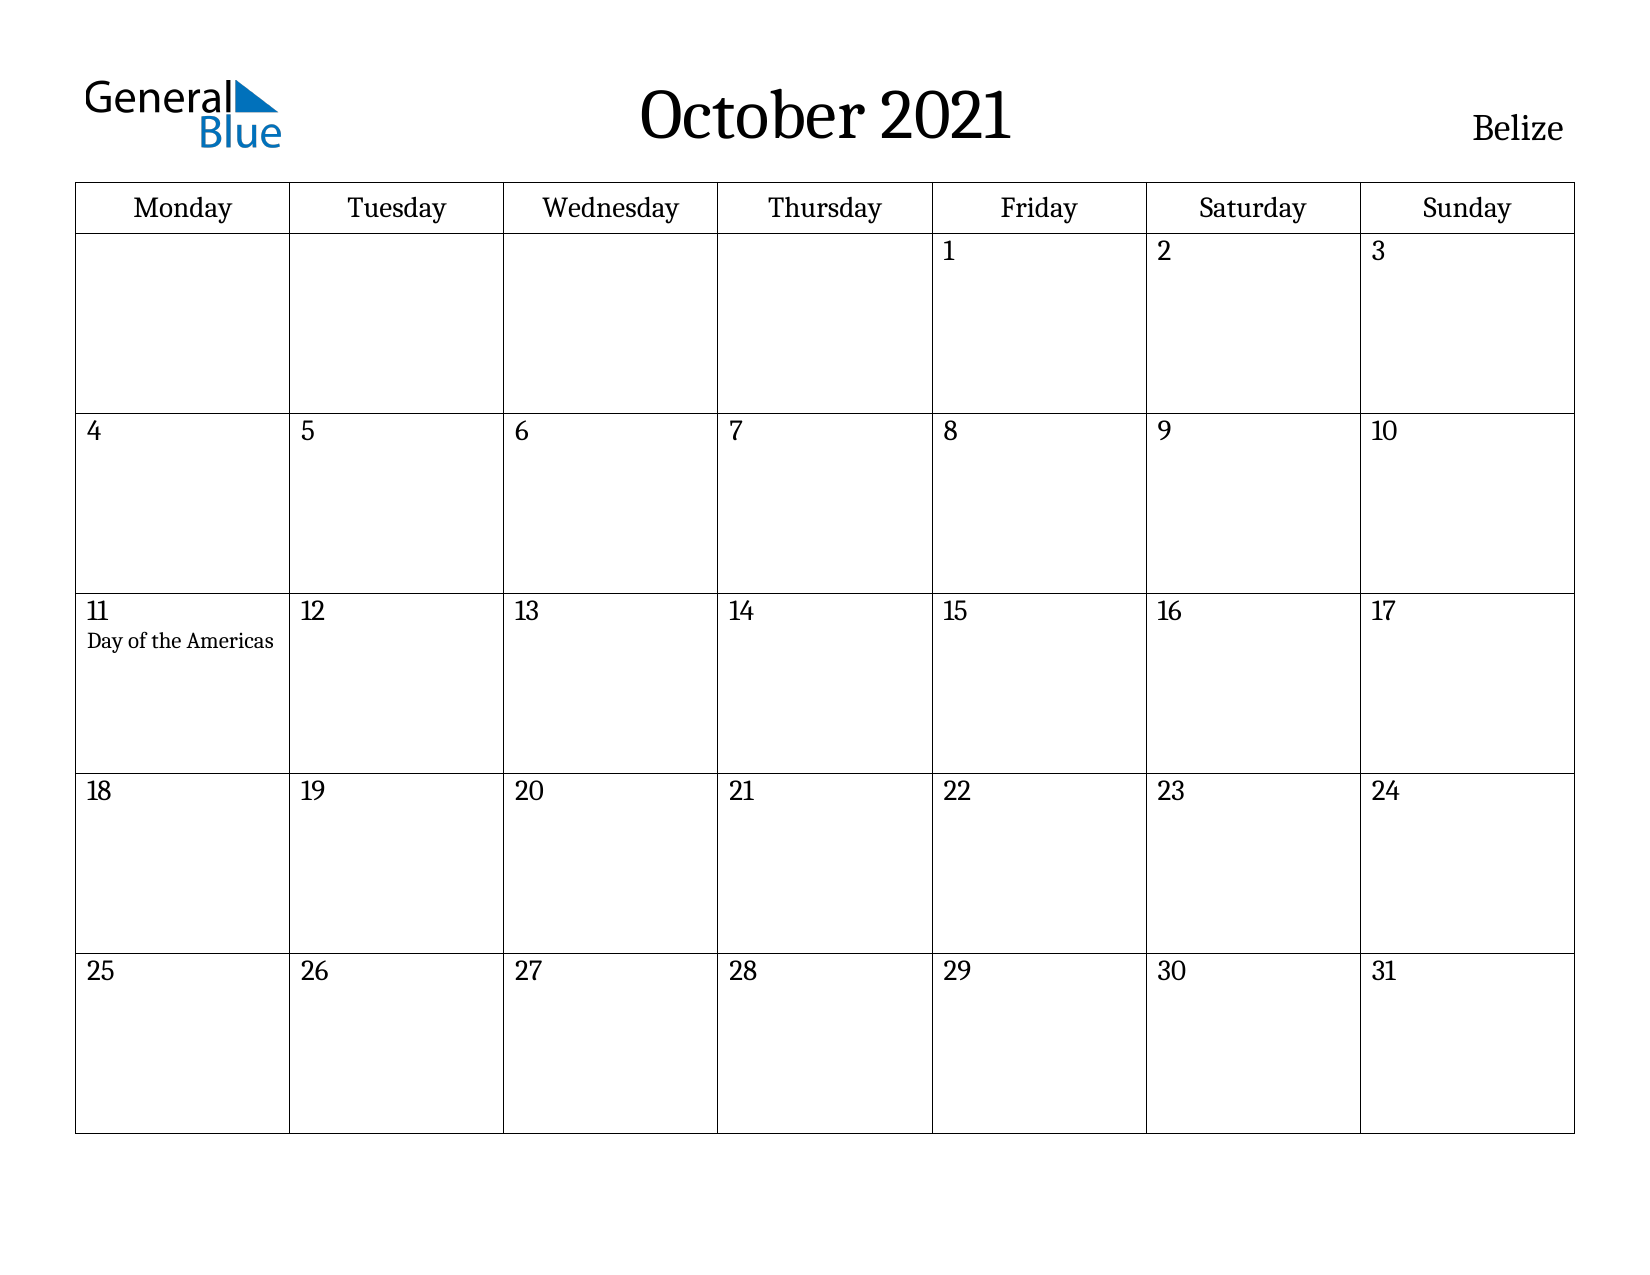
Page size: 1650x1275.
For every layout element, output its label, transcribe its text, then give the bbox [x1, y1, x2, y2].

table_cell 15 [933, 594, 1146, 627]
table_cell Sunday [1361, 183, 1574, 233]
table_cell 31 [1361, 954, 1574, 987]
table_cell [290, 448, 503, 593]
table_cell 20 [504, 774, 717, 807]
table_cell [1147, 988, 1360, 1133]
table_cell [290, 808, 503, 953]
table_cell [76, 234, 289, 267]
table_cell 8 [933, 414, 1146, 447]
table_cell 4 [76, 414, 289, 447]
table_header [76, 75, 503, 182]
table_cell [933, 808, 1146, 953]
table_cell [1147, 627, 1360, 773]
table_cell [1361, 988, 1574, 1133]
table_cell [290, 234, 503, 267]
table_cell [290, 627, 503, 773]
table_cell [718, 267, 932, 413]
table_header Belize [1146, 75, 1574, 182]
table_cell 26 [290, 954, 503, 987]
table_cell [933, 988, 1146, 1133]
table_cell 21 [718, 774, 932, 807]
table_cell 24 [1361, 774, 1574, 807]
table_cell [290, 988, 503, 1133]
table_cell 12 [290, 594, 503, 627]
picture [86, 80, 281, 148]
table_cell [504, 234, 717, 267]
table_cell [76, 808, 289, 953]
table_cell [933, 267, 1146, 413]
table_cell [504, 267, 717, 413]
table_cell [1361, 627, 1574, 773]
table_cell [1361, 267, 1574, 413]
table_cell 22 [933, 774, 1146, 807]
table_cell [504, 627, 717, 773]
table_cell [718, 988, 932, 1133]
table_cell [718, 448, 932, 593]
table_cell [76, 988, 289, 1133]
table_cell [290, 267, 503, 413]
table_cell [504, 988, 717, 1133]
table_cell 3 [1361, 234, 1574, 267]
table_cell [76, 267, 289, 413]
table_cell Tuesday [290, 183, 503, 233]
table_cell [504, 808, 717, 953]
table_header October 2021 [504, 75, 1146, 182]
table_cell Saturday [1147, 183, 1360, 233]
table_cell 23 [1147, 774, 1360, 807]
table_cell [718, 808, 932, 953]
table_cell 11 [76, 594, 289, 627]
table_cell 1 [933, 234, 1146, 267]
table_cell 16 [1147, 594, 1360, 627]
table_cell [1147, 448, 1360, 593]
table_cell Friday [933, 183, 1146, 233]
table_cell Monday [76, 183, 289, 233]
table_cell [1147, 267, 1360, 413]
table_cell [933, 448, 1146, 593]
table_cell 29 [933, 954, 1146, 987]
table_cell Thursday [718, 183, 932, 233]
table_cell [718, 627, 932, 773]
table_cell 13 [504, 594, 717, 627]
table_cell 6 [504, 414, 717, 447]
table_cell [1147, 808, 1360, 953]
table_cell 18 [76, 774, 289, 807]
table_cell Day of the Americas [76, 627, 289, 773]
table_cell 5 [290, 414, 503, 447]
table_cell [76, 448, 289, 593]
table_cell 30 [1147, 954, 1360, 987]
table_cell 9 [1147, 414, 1360, 447]
table_cell 2 [1147, 234, 1360, 267]
table_cell 14 [718, 594, 932, 627]
table_cell 10 [1361, 414, 1574, 447]
table_cell Wednesday [504, 183, 717, 233]
table_cell 7 [718, 414, 932, 447]
table_cell 19 [290, 774, 503, 807]
table_cell 17 [1361, 594, 1574, 627]
table_cell 25 [76, 954, 289, 987]
table_cell 28 [718, 954, 932, 987]
table_cell [1361, 448, 1574, 593]
table_cell [504, 448, 717, 593]
table_cell [718, 234, 932, 267]
table_cell [933, 627, 1146, 773]
table_cell [1361, 808, 1574, 953]
table_cell 27 [504, 954, 717, 987]
